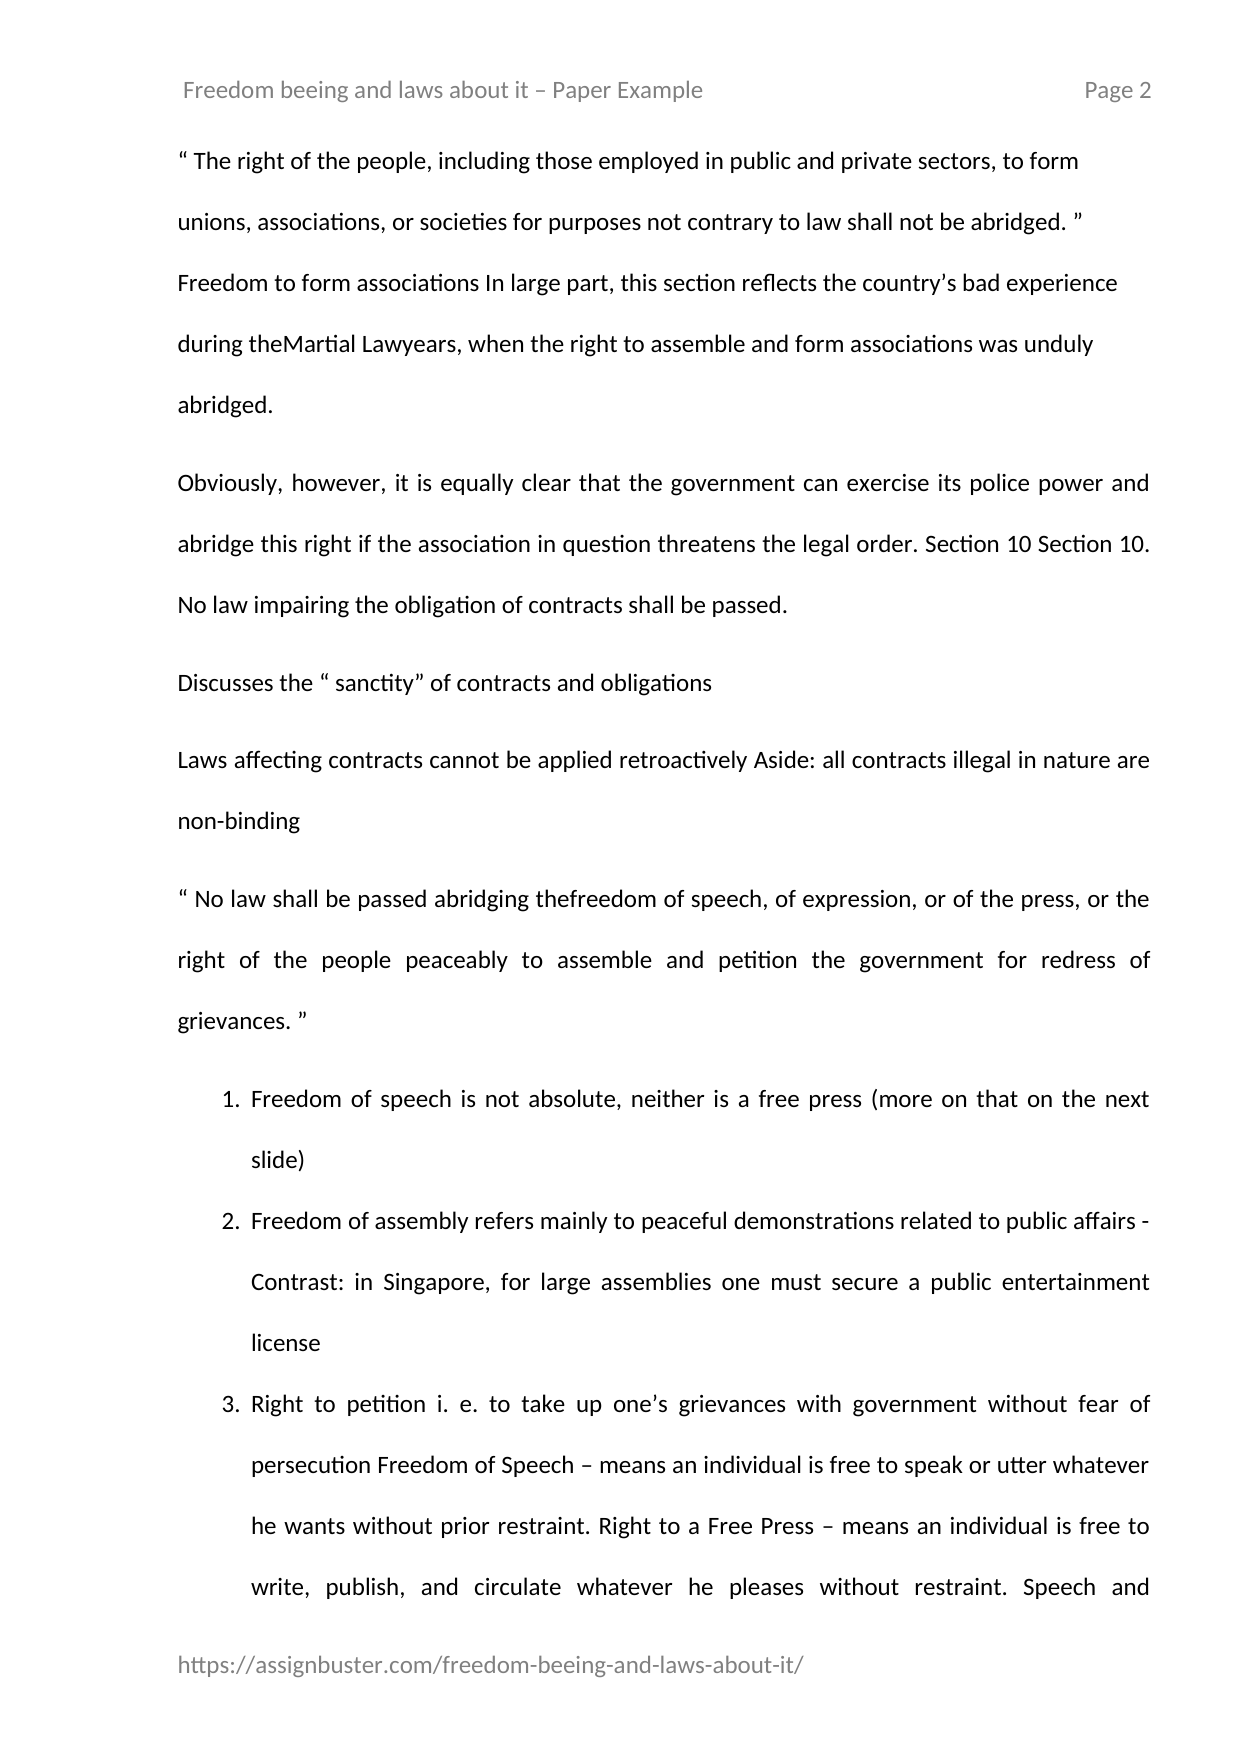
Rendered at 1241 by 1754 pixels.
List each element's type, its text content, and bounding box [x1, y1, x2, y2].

text Discusses the “ sanctity” of contracts and obligations [177, 667, 1152, 697]
list Freedom of speech is not absolute, neither is a free press (more on that on the next slide) [221, 1083, 1152, 1174]
text Obviously, however, it is equally clear that the government can exercise its police power and abridge this right if the association in question threatens the legal order. Section 10 Section 10. No law impairing the obligation of contracts shall be passed. [177, 467, 1152, 619]
text “ The right of the people, including those employed in public and private sectors, to form unions, associations, or societies for purposes not contrary to law shall not be abridged. ” Freedom to form associations In large part, this section reflects the country’s bad experience during theMartial Lawyears, when the right to assemble and form associations was unduly abridged. [177, 145, 1152, 420]
list Freedom of assembly refers mainly to peaceful demonstrations related to public affairs - Contrast: in Singapore, for large assemblies one must secure a public entertainment license [221, 1205, 1152, 1358]
text Laws affecting contracts cannot be applied retroactively Aside: all contracts illegal in nature are non-binding [177, 744, 1152, 836]
text “ No law shall be passed abridging thefreedom of speech, of expression, or of the press, or the right of the people peaceably to assemble and petition the government for redress of grievances. ” [177, 883, 1152, 1036]
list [221, 1388, 1152, 1602]
